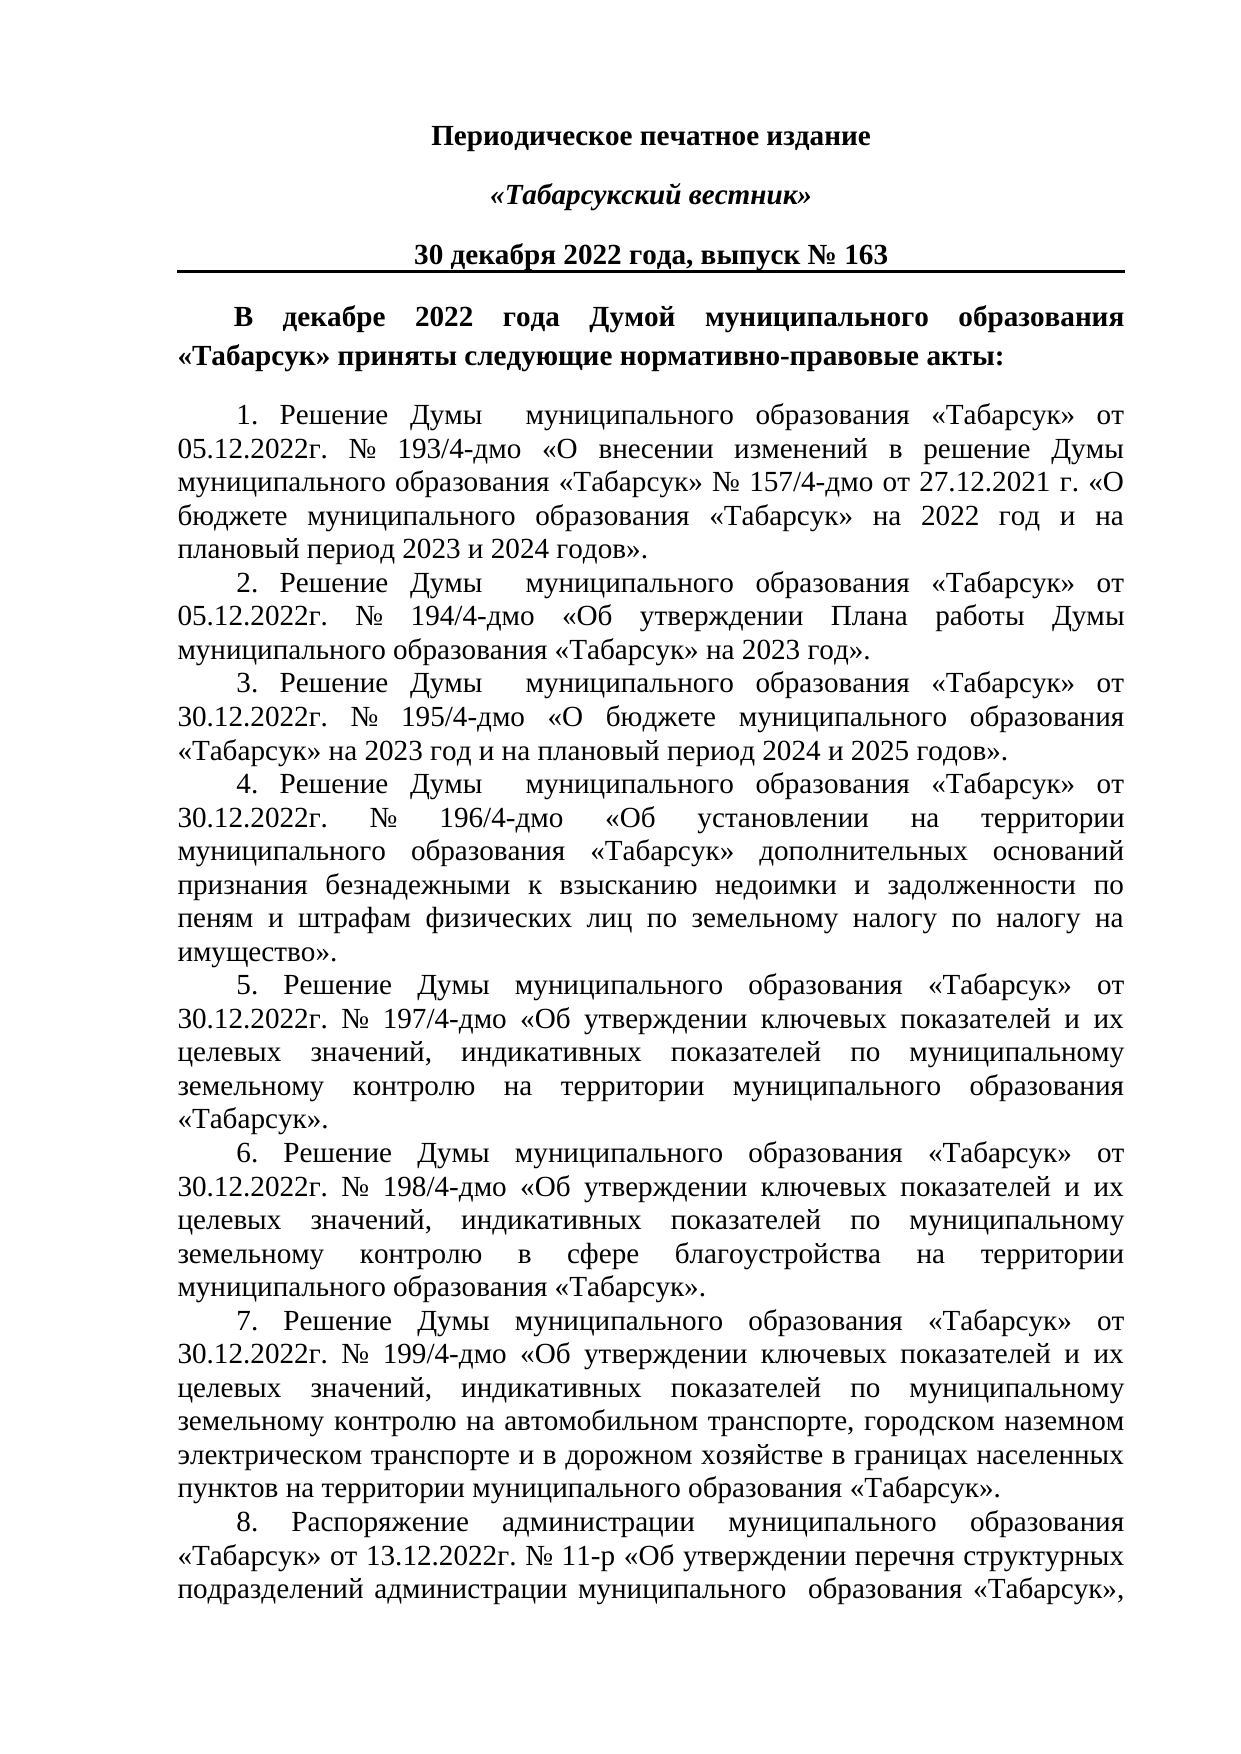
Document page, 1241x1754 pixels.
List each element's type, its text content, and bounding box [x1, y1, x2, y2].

text 30 декабря 2022 года, выпуск № 163 [177, 237, 1125, 270]
text 2. Решение Думы муниципального образования «Табарсук» от 05.12.2022г. № 194/4-дмо «Об утверждении Плана работы Думы муниципального образования «Табарсук» на 2023 год». [177, 565, 1125, 666]
text Периодическое печатное издание [177, 118, 1125, 152]
text 1. Решение Думы муниципального образования «Табарсук» от 05.12.2022г. № 193/4-дмо «О внесении изменений в решение Думы муниципального образования «Табарсук» № 157/4-дмо от 27.12.2021 г. «О бюджете муниципального образования «Табарсук» на 2022 год и на плановый период 2023 и 2024 годов». [177, 397, 1125, 565]
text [177, 1504, 1125, 1605]
text «Табарсукский вестник» [177, 177, 1125, 211]
text 5. Решение Думы муниципального образования «Табарсук» от 30.12.2022г. № 197/4-дмо «Об утверждении ключевых показателей и их целевых значений, индикативных показателей по муниципальному земельному контролю на территории муниципального образования «Табарсук». [177, 967, 1125, 1135]
text 4. Решение Думы муниципального образования «Табарсук» от 30.12.2022г. № 196/4-дмо «Об установлении на территории муниципального образования «Табарсук» дополнительных оснований признания безнадежными к взысканию недоимки и задолженности по пеням и штрафам физических лиц по земельному налогу по налогу на имущество». [177, 766, 1125, 967]
text 3. Решение Думы муниципального образования «Табарсук» от 30.12.2022г. № 195/4-дмо «О бюджете муниципального образования «Табарсук» на 2023 год и на плановый период 2024 и 2025 годов». [177, 666, 1125, 766]
text 6. Решение Думы муниципального образования «Табарсук» от 30.12.2022г. № 198/4-дмо «Об утверждении ключевых показателей и их целевых значений, индикативных показателей по муниципальному земельному контролю в сфере благоустройства на территории муниципального образования «Табарсук». [177, 1135, 1125, 1303]
text 7. Решение Думы муниципального образования «Табарсук» от 30.12.2022г. № 199/4-дмо «Об утверждении ключевых показателей и их целевых значений, индикативных показателей по муниципальному земельному контролю на автомобильном транспорте, городском наземном электрическом транспорте и в дорожном хозяйстве в границах населенных пунктов на территории муниципального образования «Табарсук». [177, 1303, 1125, 1504]
text В декабре 2022 года Думой муниципального образования «Табарсук» приняты следующие нормативно-правовые акты: [177, 299, 1125, 371]
